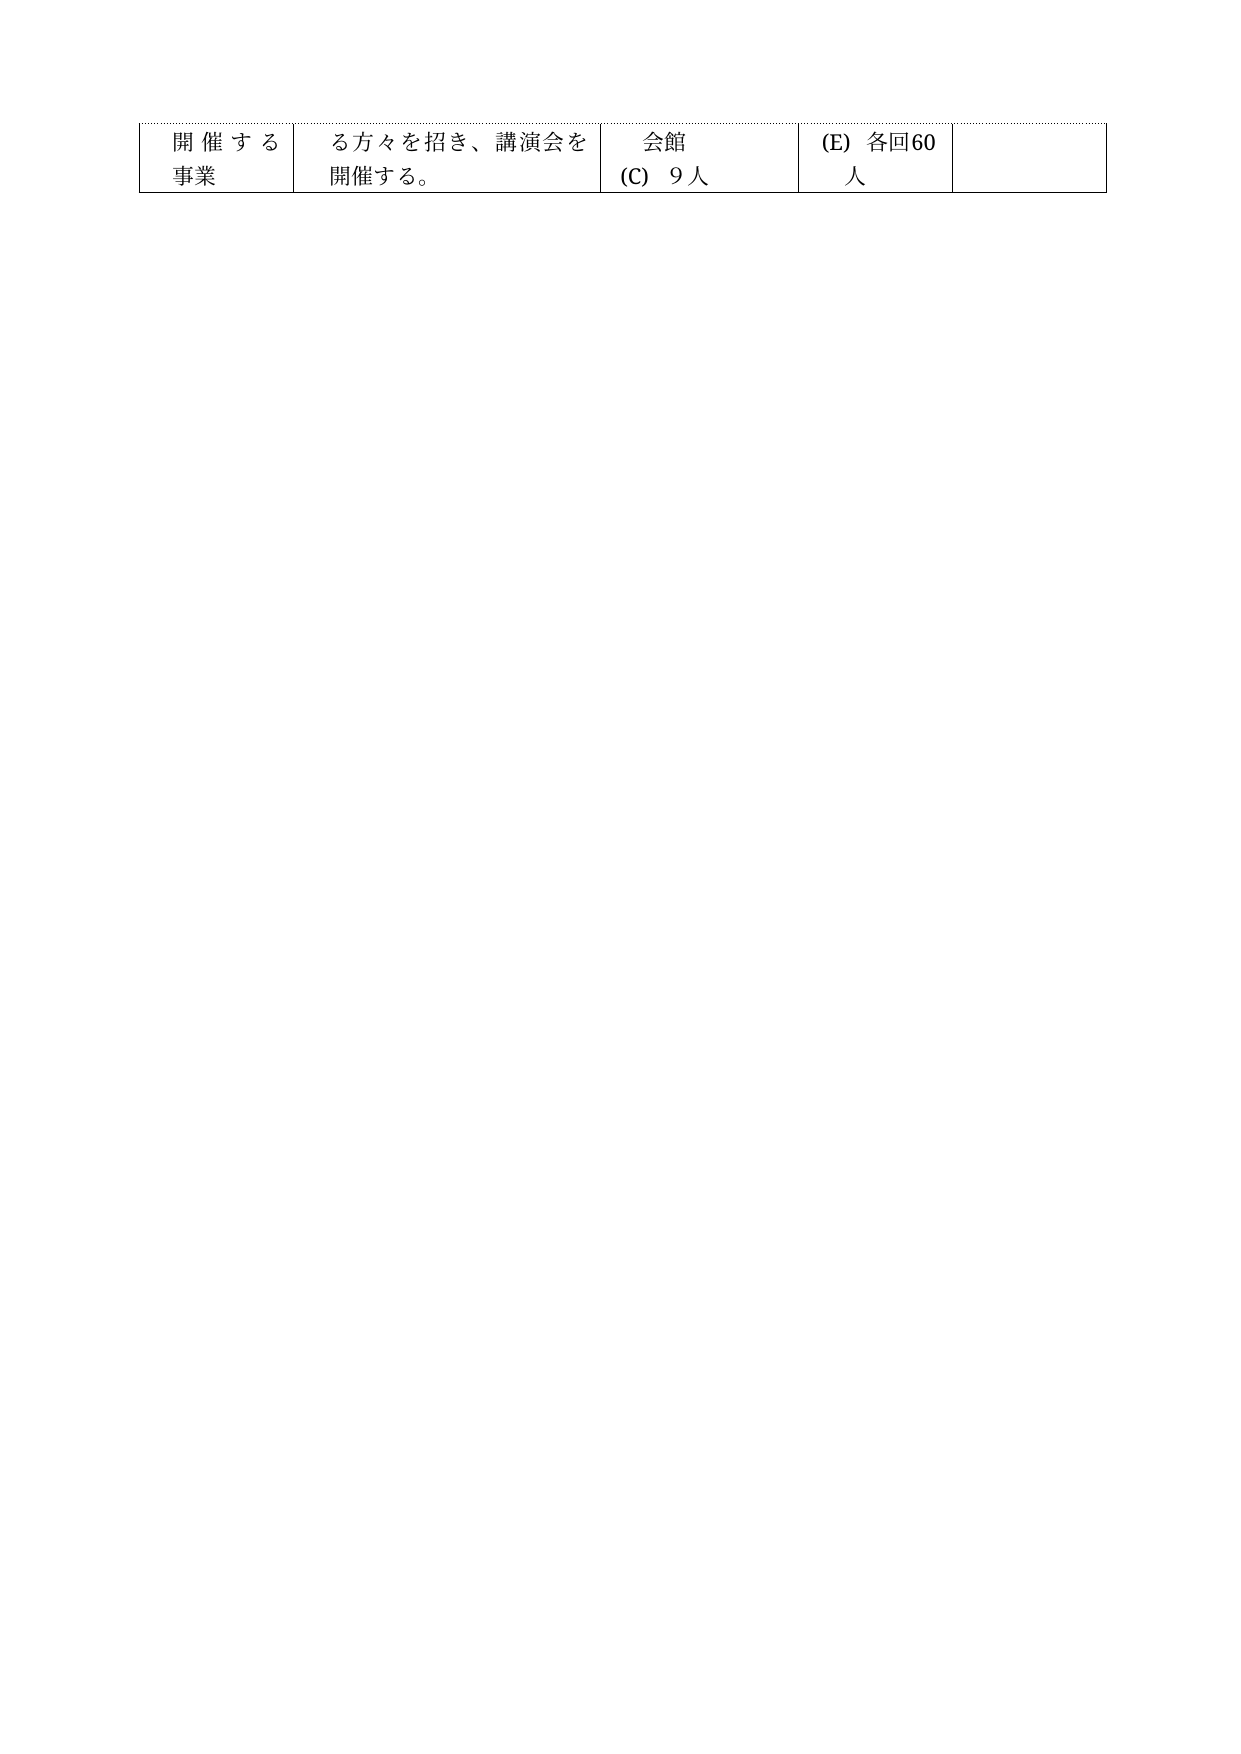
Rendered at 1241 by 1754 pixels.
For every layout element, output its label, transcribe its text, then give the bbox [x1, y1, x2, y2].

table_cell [140, 123, 293, 192]
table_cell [799, 123, 952, 192]
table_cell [293, 123, 601, 192]
table_cell 1,300 [952, 123, 1106, 192]
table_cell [601, 123, 798, 192]
